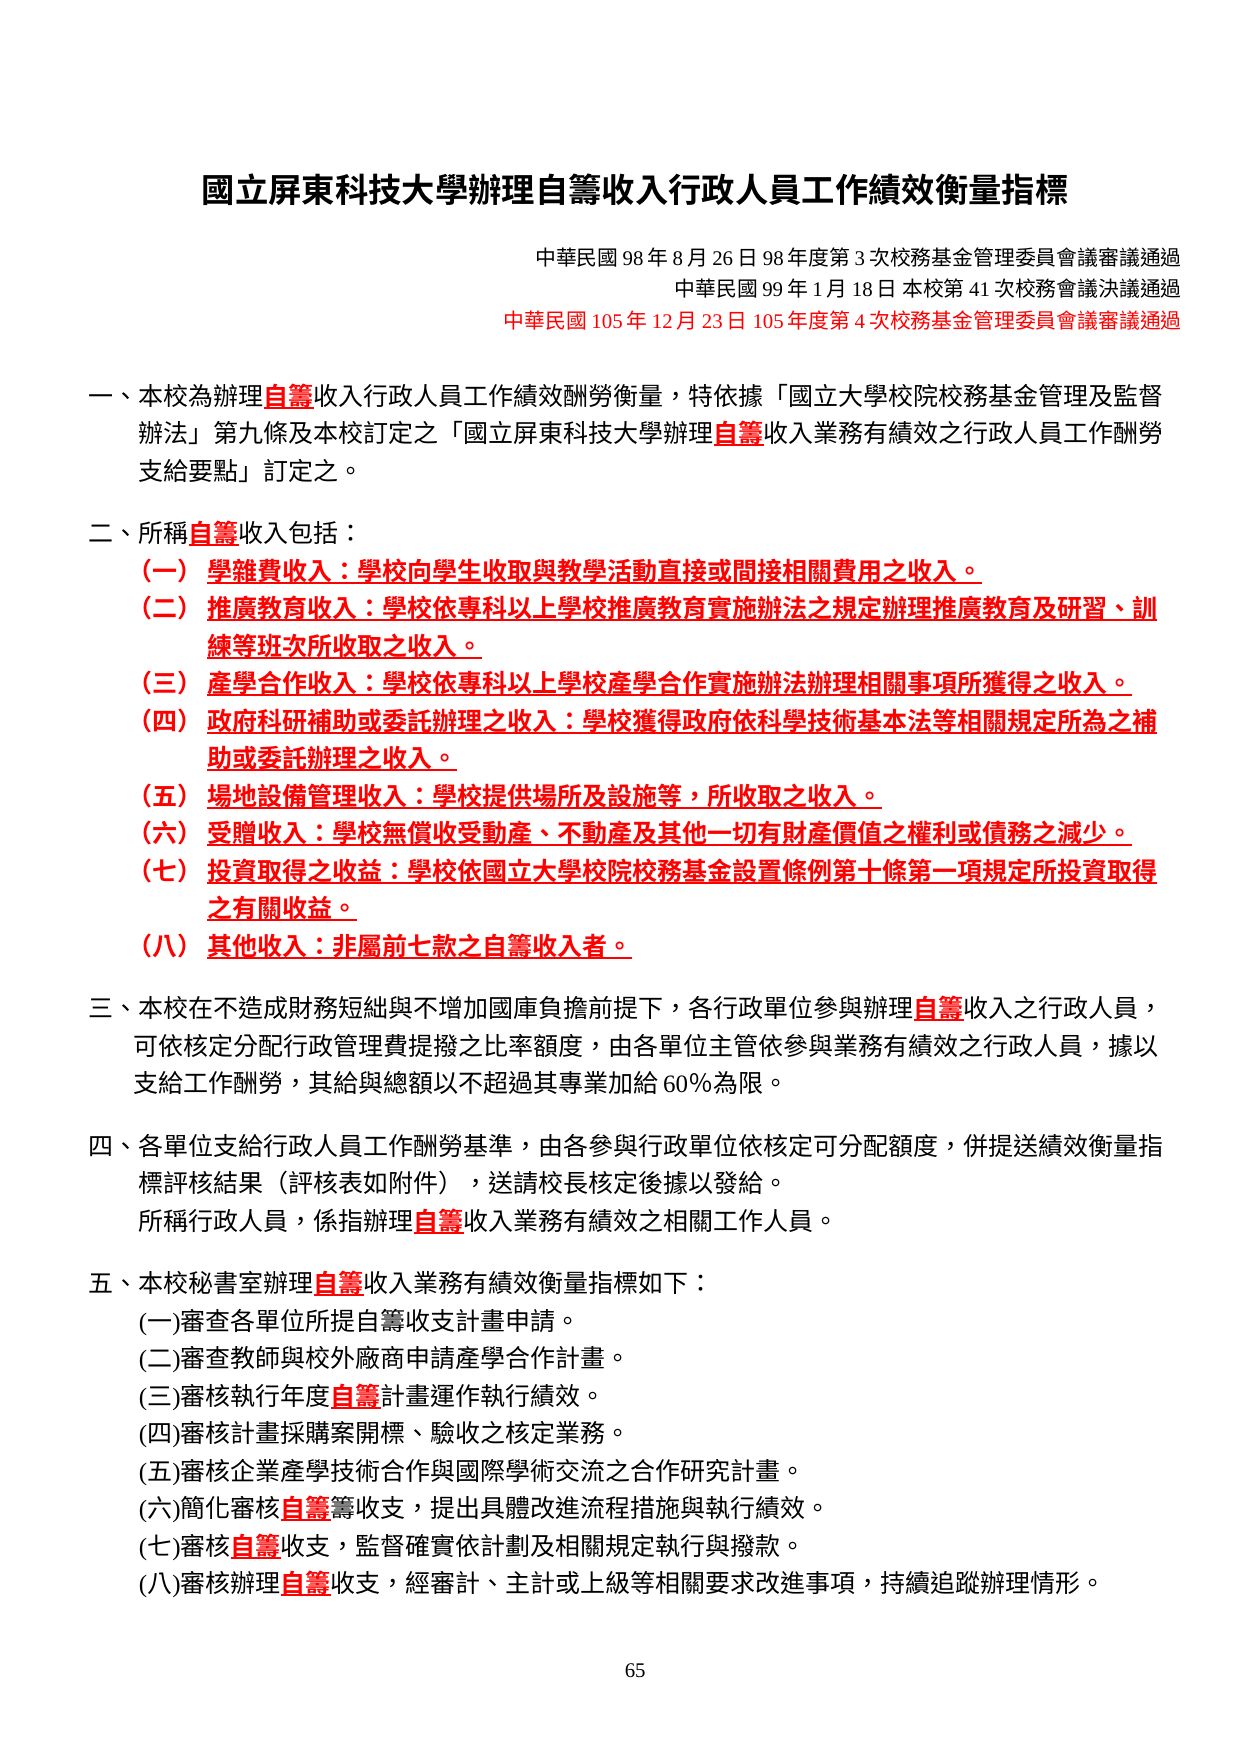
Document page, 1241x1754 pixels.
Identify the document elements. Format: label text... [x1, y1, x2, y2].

list 其他收入：非屬前七款之自籌收入者。 [127, 925, 1181, 963]
list 受贈收入：學校無償收受動產、不動產及其他一切有財產價值之權利或債務之減少。 [127, 813, 1181, 850]
list 投資取得之收益：學校依國立大學校院校務基金設置條例第十條第一項規定所投資取得之有關收益。 [127, 850, 1181, 925]
text (五)審核企業產學技術合作與國際學術交流之合作研究計畫。 [89, 1450, 1181, 1488]
text (三)審核執行年度自籌計畫運作執行績效。 [89, 1375, 1181, 1413]
list 產學合作收入：學校依專科以上學校產學合作實施辦法辦理相關事項所獲得之收入。 [127, 663, 1181, 700]
text 五、本校秘書室辦理自籌收入業務有績效衡量指標如下： [89, 1263, 1181, 1300]
text (七)審核自籌收支，監督確實依計劃及相關規定執行與撥款。 [89, 1525, 1181, 1563]
text 中華民國99年1月18日 本校第41次校務會議決議通過 [89, 272, 1181, 303]
text 二、所稱自籌收入包括： [89, 513, 1181, 550]
list 政府科研補助或委託辦理之收入：學校獲得政府依科學技術基本法等相關規定所為之補助或委託辦理之收入。 [127, 700, 1181, 775]
text 中華民國98年8月26日 98年度第3次校務基金管理委員會議審議通過 [89, 241, 1181, 271]
text (八)審核辦理自籌收支，經審計、主計或上級等相關要求改進事項，持續追蹤辦理情形。 [139, 1563, 1181, 1600]
list 學雜費收入：學校向學生收取與教學活動直接或間接相關費用之收入。 [127, 550, 1181, 588]
text (二)審查教師與校外廠商申請產學合作計畫。 [89, 1338, 1181, 1375]
text (四)審核計畫採購案開標、驗收之核定業務。 [89, 1413, 1181, 1450]
text 四、各單位支給行政人員工作酬勞基準，由各參與行政單位依核定可分配額度，併提送績效衡量指標評核結果（評核表如附件），送請校長核定後據以發給。 [89, 1125, 1181, 1200]
list 場地設備管理收入：學校提供場所及設施等，所收取之收入。 [127, 775, 1181, 813]
text 中華民國105年12月23日 105年度第4次校務基金管理委員會議審議通過 [89, 304, 1181, 334]
text 國立屏東科技大學辦理自籌收入行政人員工作績效衡量指標 [89, 163, 1181, 212]
text (六)簡化審核自籌籌收支，提出具體改進流程措施與執行績效。 [89, 1488, 1181, 1525]
list 推廣教育收入：學校依專科以上學校推廣教育實施辦法之規定辦理推廣教育及研習、訓練等班次所收取之收入。 [127, 588, 1181, 663]
text 一、本校為辦理自籌收入行政人員工作績效酬勞衡量，特依據「國立大學校院校務基金管理及監督辦法」第九條及本校訂定之「國立屏東科技大學辦理自籌收入業務有績效之行政人員工作酬勞支給要點」訂定之。 [89, 375, 1181, 488]
text 所稱行政人員，係指辦理自籌收入業務有績效之相關工作人員。 [89, 1200, 1181, 1238]
text 三、本校在不造成財務短絀與不增加國庫負擔前提下，各行政單位參與辦理自籌收入之行政人員，可依核定分配行政管理費提撥之比率額度，由各單位主管依參與業務有績效之行政人員，據以支給工作酬勞，其給與總額以不超過其專業加給60％為限。 [89, 988, 1181, 1100]
text (一)審查各單位所提自籌收支計畫申請。 [89, 1300, 1181, 1338]
